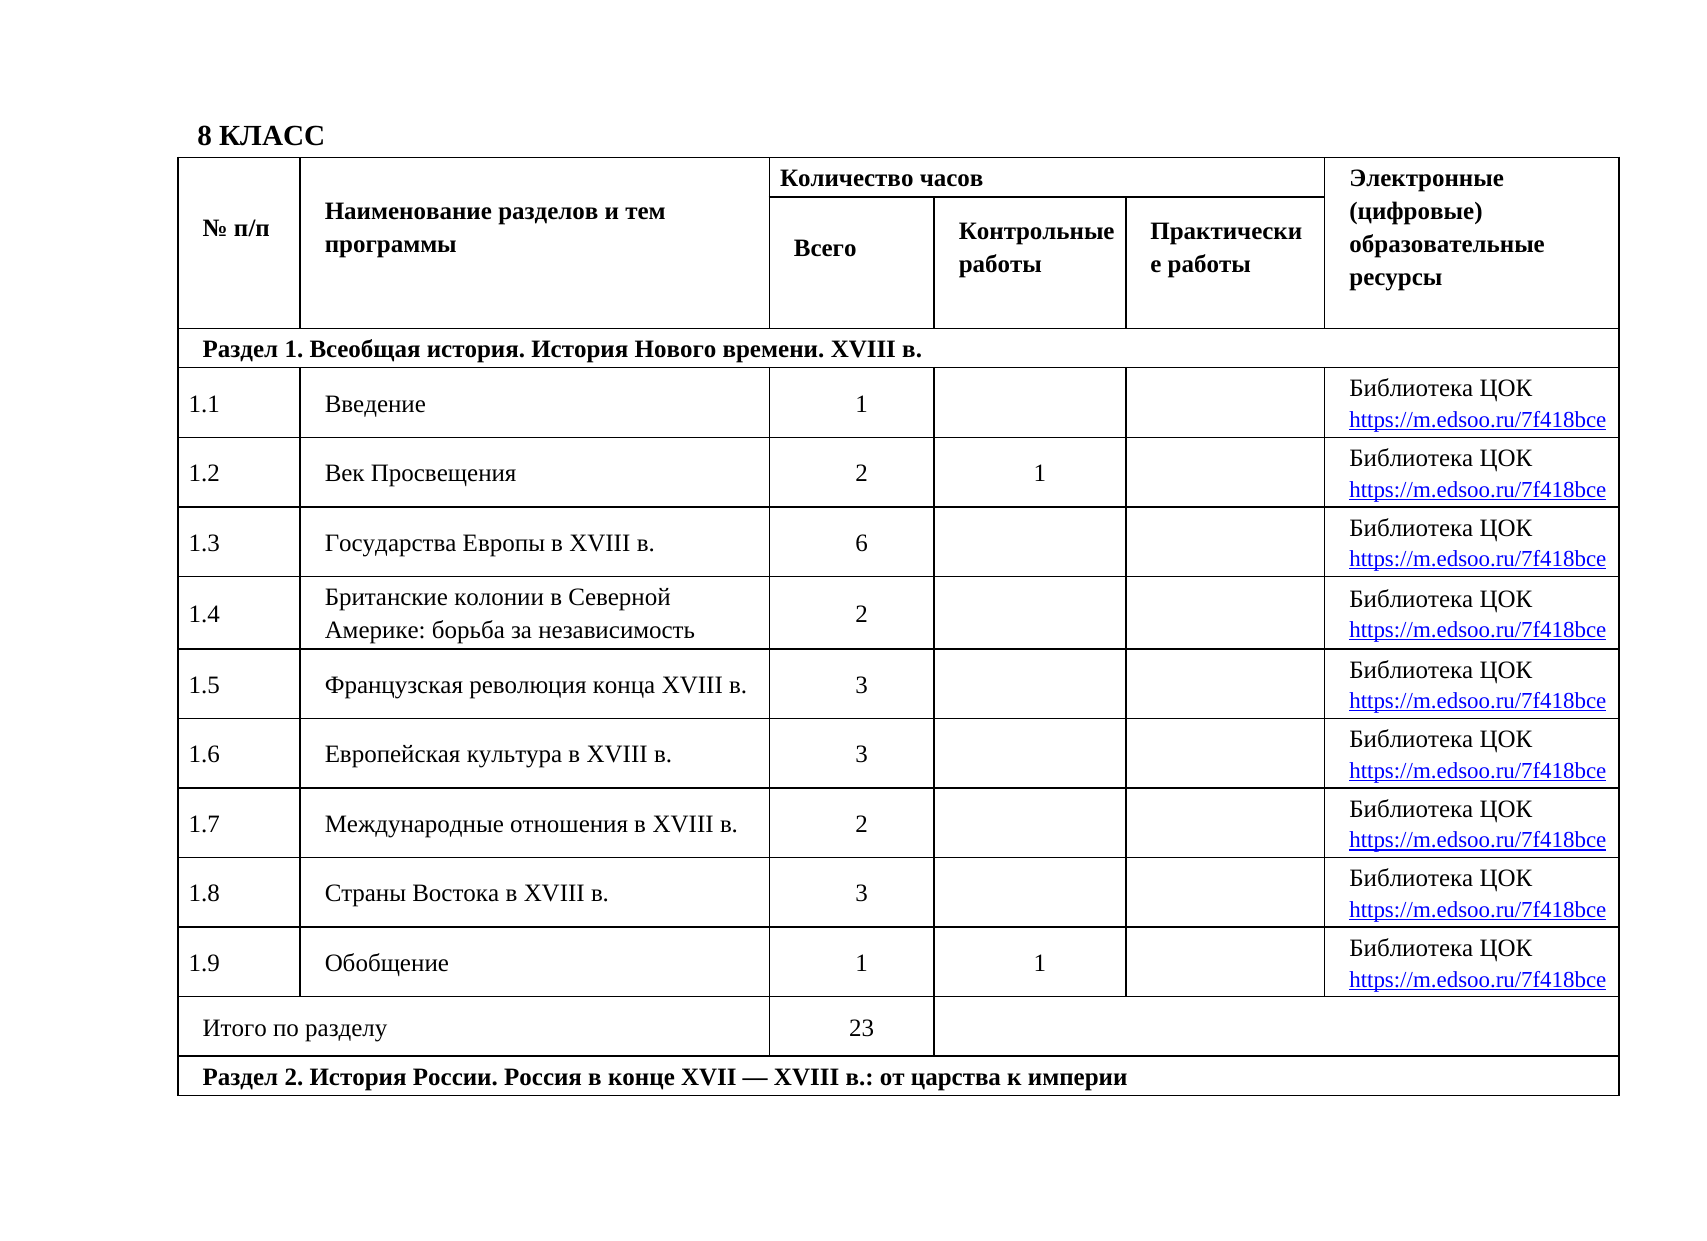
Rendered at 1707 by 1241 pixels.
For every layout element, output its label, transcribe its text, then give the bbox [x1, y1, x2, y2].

table_cell [935, 650, 1125, 717]
table_cell 1.6 [179, 719, 299, 787]
table_cell Библиотека ЦОК https://m.edsoo.ru/7f418bce [1325, 789, 1618, 857]
table_cell [935, 789, 1125, 857]
text 8 КЛАСС [190, 118, 1618, 152]
table_cell Государства Европы в XVIII в. [301, 508, 769, 576]
table_cell Раздел 2. История России. Россия в конце XVII — XVIII в.: от царства к империи [179, 1057, 1618, 1095]
table_cell 3 [770, 719, 933, 787]
table_header № п/п [179, 158, 299, 327]
table_cell Библиотека ЦОК https://m.edsoo.ru/7f418bce [1325, 368, 1618, 436]
table_cell 2 [770, 438, 933, 506]
table_cell 1.2 [179, 438, 299, 506]
table_cell [1127, 858, 1324, 926]
table_cell [1127, 368, 1324, 436]
table_cell Практические работы [1127, 198, 1324, 327]
table_cell Введение [301, 368, 769, 436]
table_cell Всего [770, 198, 933, 327]
table_cell [935, 577, 1125, 648]
table_cell Библиотека ЦОК https://m.edsoo.ru/7f418bce [1325, 508, 1618, 576]
table_cell 1 [770, 368, 933, 436]
table_cell 1.1 [179, 368, 299, 436]
table_cell 1.8 [179, 858, 299, 926]
table_cell Страны Востока в XVIII в. [301, 858, 769, 926]
table_cell 1 [935, 928, 1125, 996]
table_header Наименование разделов и тем программы [301, 158, 769, 327]
table_cell Французская революция конца XVIII в. [301, 650, 769, 717]
table_cell 3 [770, 650, 933, 717]
table_cell [1127, 508, 1324, 576]
table_cell 1 [770, 928, 933, 996]
table_cell Библиотека ЦОК https://m.edsoo.ru/7f418bce [1325, 858, 1618, 926]
table_cell Библиотека ЦОК https://m.edsoo.ru/7f418bce [1325, 650, 1618, 717]
table_cell [935, 719, 1125, 787]
table_cell Раздел 1. Всеобщая история. История Нового времени. XVIII в. [179, 329, 1618, 367]
table_cell Библиотека ЦОК https://m.edsoo.ru/7f418bce [1325, 928, 1618, 996]
table_cell [1127, 789, 1324, 857]
table_cell 23 [770, 997, 933, 1055]
table_cell [935, 997, 1618, 1055]
table_cell Обобщение [301, 928, 769, 996]
table_cell 1.3 [179, 508, 299, 576]
table_cell 6 [770, 508, 933, 576]
table_cell 1.4 [179, 577, 299, 648]
table_cell [1127, 577, 1324, 648]
table_cell Библиотека ЦОК https://m.edsoo.ru/7f418bce [1325, 438, 1618, 506]
table_cell [935, 508, 1125, 576]
table_cell 1.5 [179, 650, 299, 717]
table_cell 2 [770, 577, 933, 648]
table_cell 1.7 [179, 789, 299, 857]
table_cell Библиотека ЦОК https://m.edsoo.ru/7f418bce [1325, 719, 1618, 787]
table_cell Контрольные работы [935, 198, 1125, 327]
table_cell 1.9 [179, 928, 299, 996]
table_cell Британские колонии в Северной Америке: борьба за независимость [301, 577, 769, 648]
table_cell Библиотека ЦОК https://m.edsoo.ru/7f418bce [1325, 577, 1618, 648]
table_cell 1 [935, 438, 1125, 506]
table_cell Итого по разделу [179, 997, 769, 1055]
table_header Количество часов [770, 158, 1324, 196]
table_cell 3 [770, 858, 933, 926]
table_cell Век Просвещения [301, 438, 769, 506]
table_cell [1127, 650, 1324, 717]
table_header Электронные (цифровые) образовательные ресурсы [1325, 158, 1618, 327]
table_cell [1127, 438, 1324, 506]
table_cell [935, 368, 1125, 436]
table_cell 2 [770, 789, 933, 857]
table_cell [935, 858, 1125, 926]
table_cell [1127, 719, 1324, 787]
table_cell Европейская культура в XVIII в. [301, 719, 769, 787]
table_cell Международные отношения в XVIII в. [301, 789, 769, 857]
table_cell [1127, 928, 1324, 996]
